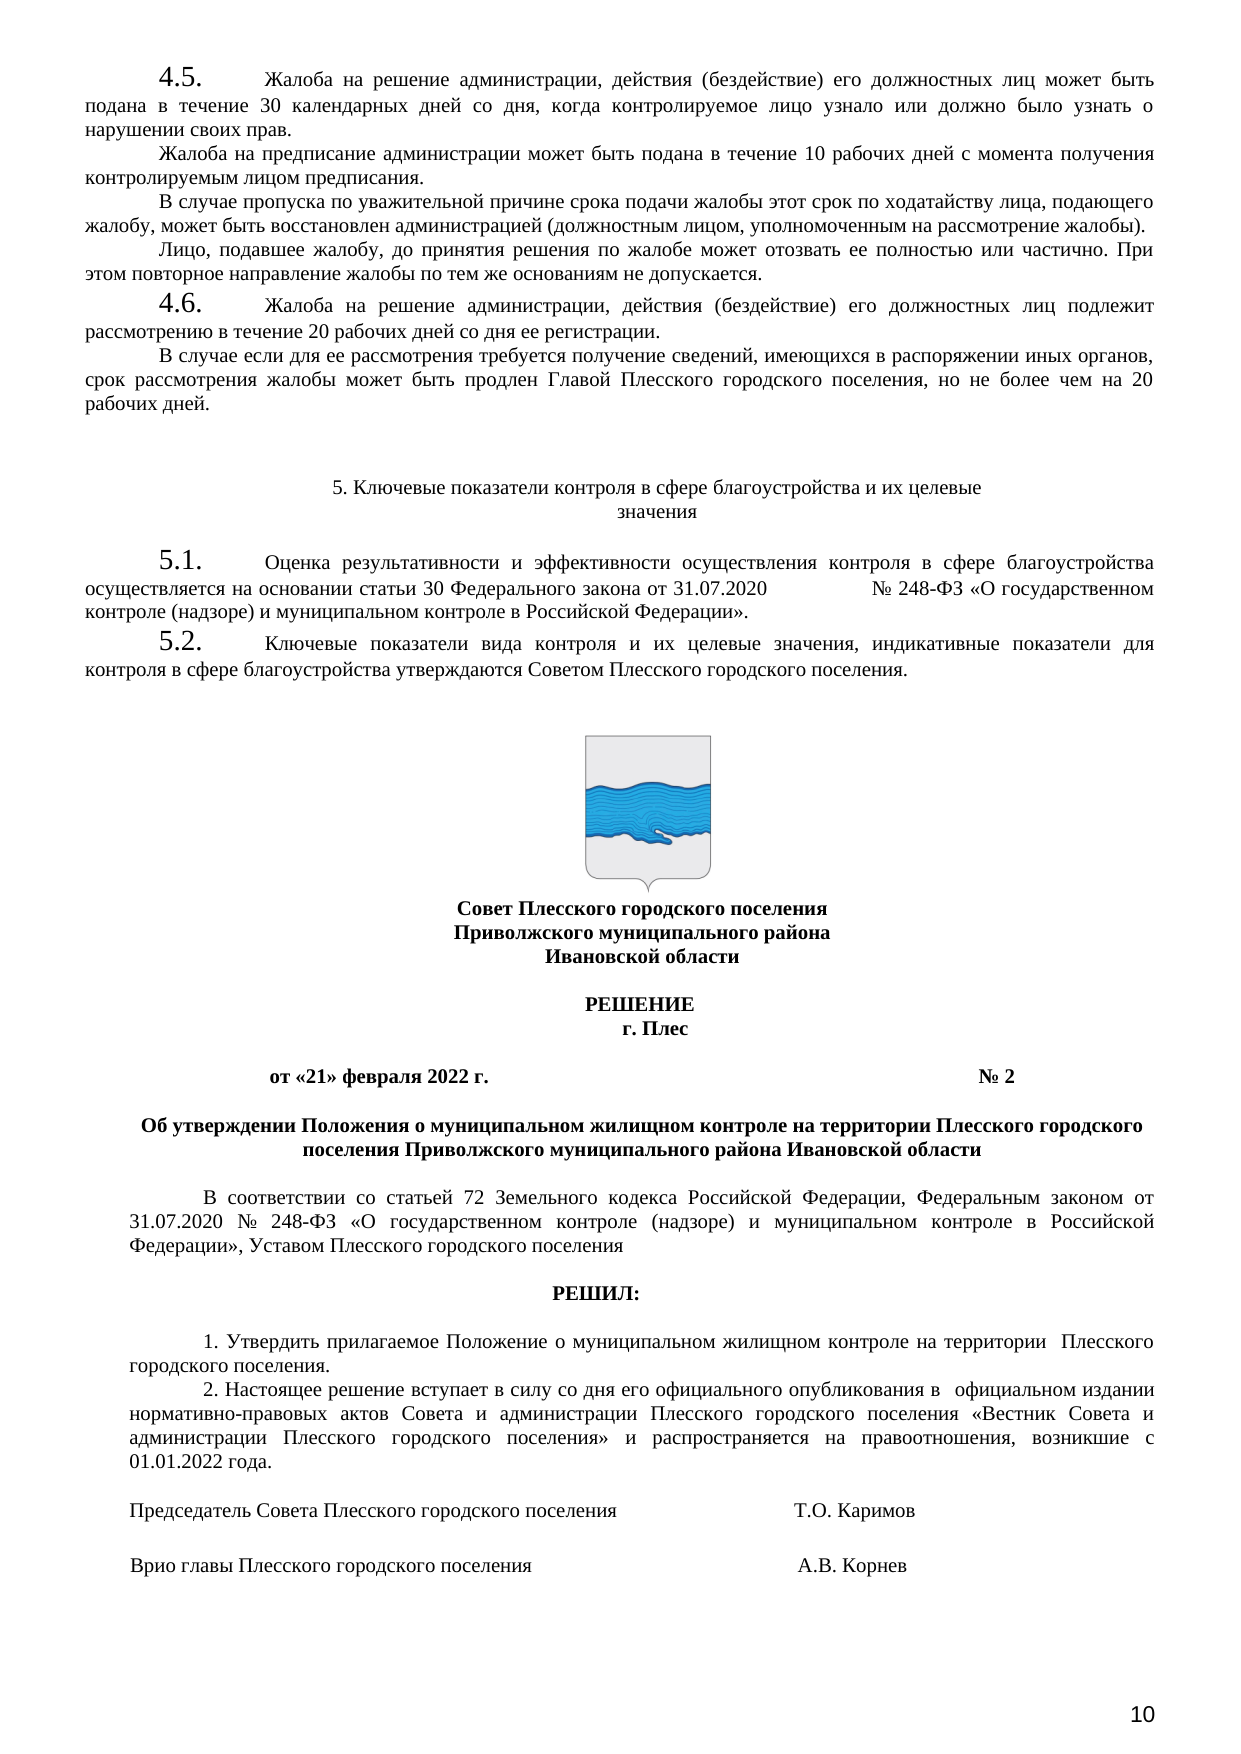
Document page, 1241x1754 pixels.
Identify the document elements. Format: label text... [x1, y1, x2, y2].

list Жалоба на решение администрации, действия (бездействие) его должностных лиц подлежит рассмотрению в течение 20 рабочих дней со дня ее регистрации. [85, 285, 1155, 343]
list Ключевые показатели вида контроля и их целевые значения, индикативные показатели для контроля в сфере благоустройства утверждаются Советом Плесского городского поселения. [85, 623, 1155, 681]
list Оценка результативности и эффективности осуществления контроля в сфере благоустройства осуществляется на основании статьи 30 Федерального закона от 31.07.2020 № 248-ФЗ «О государственном контроле (надзоре) и муниципальном контроле в Российской Федерации». [85, 542, 1155, 623]
text значения [85, 499, 1155, 523]
text Врио главы Плесского городского поселения А.В. Корнев [114, 1553, 1155, 1577]
text Ивановской области [129, 944, 1155, 968]
text РЕШЕНИЕ [129, 992, 1067, 1016]
text г. Плес [129, 1016, 1067, 1040]
text Лицо, подавшее жалобу, до принятия решения по жалобе может отозвать ее полностью или частично. При этом повторное направление жалобы по тем же основаниям не допускается. [85, 237, 1155, 285]
text В соответствии со статьей 72 Земельного кодекса Российской Федерации, Федеральным законом от 31.07.2020 № 248-ФЗ «О государственном контроле (надзоре) и муниципальном контроле в Российской Федерации», Уставом Плесского городского поселения [129, 1185, 1155, 1257]
text 2. Настоящее решение вступает в силу со дня его официального опубликования в официальном издании нормативно-правовых актов Совета и администрации Плесского городского поселения «Вестник Совета и администрации Плесского городского поселения» и распространяется на правоотношения, возникшие с 01.01.2022 года. [129, 1377, 1155, 1473]
text Председатель Совета Плесского городского поселения Т.О. Каримов [129, 1497, 1126, 1522]
text Жалоба на предписание администрации может быть подана в течение 10 рабочих дней с момента получения контролируемым лицом предписания. [85, 141, 1155, 189]
text Совет Плесского городского поселения [129, 896, 1155, 920]
text Об утверждении Положения о муниципальном жилищном контроле на территории Плесского городского поселения Приволжского муниципального района Ивановской области [129, 1112, 1155, 1161]
text 1. Утвердить прилагаемое Положение о муниципальном жилищном контроле на территории Плесского городского поселения. [129, 1329, 1155, 1377]
text В случае пропуска по уважительной причине срока подачи жалобы этот срок по ходатайству лица, подающего жалобу, может быть восстановлен администрацией (должностным лицом, уполномоченным на рассмотрение жалобы). [85, 189, 1155, 237]
picture [579, 735, 718, 896]
list Жалоба на решение администрации, действия (бездействие) его должностных лиц может быть подана в течение 30 календарных дней со дня, когда контролируемое лицо узнало или должно было узнать о нарушении своих прав. [85, 59, 1155, 141]
text 5. Ключевые показатели контроля в сфере благоустройства и их целевые [85, 475, 1155, 499]
text Приволжского муниципального района [129, 920, 1155, 944]
text РЕШИЛ: [552, 1281, 1155, 1305]
text В случае если для ее рассмотрения требуется получение сведений, имеющихся в распоряжении иных органов, срок рассмотрения жалобы может быть продлен Главой Плесского городского поселения, но не более чем на 20 рабочих дней. [85, 343, 1155, 415]
text от «21» февраля 2022 г. № 2 [129, 1064, 1155, 1088]
